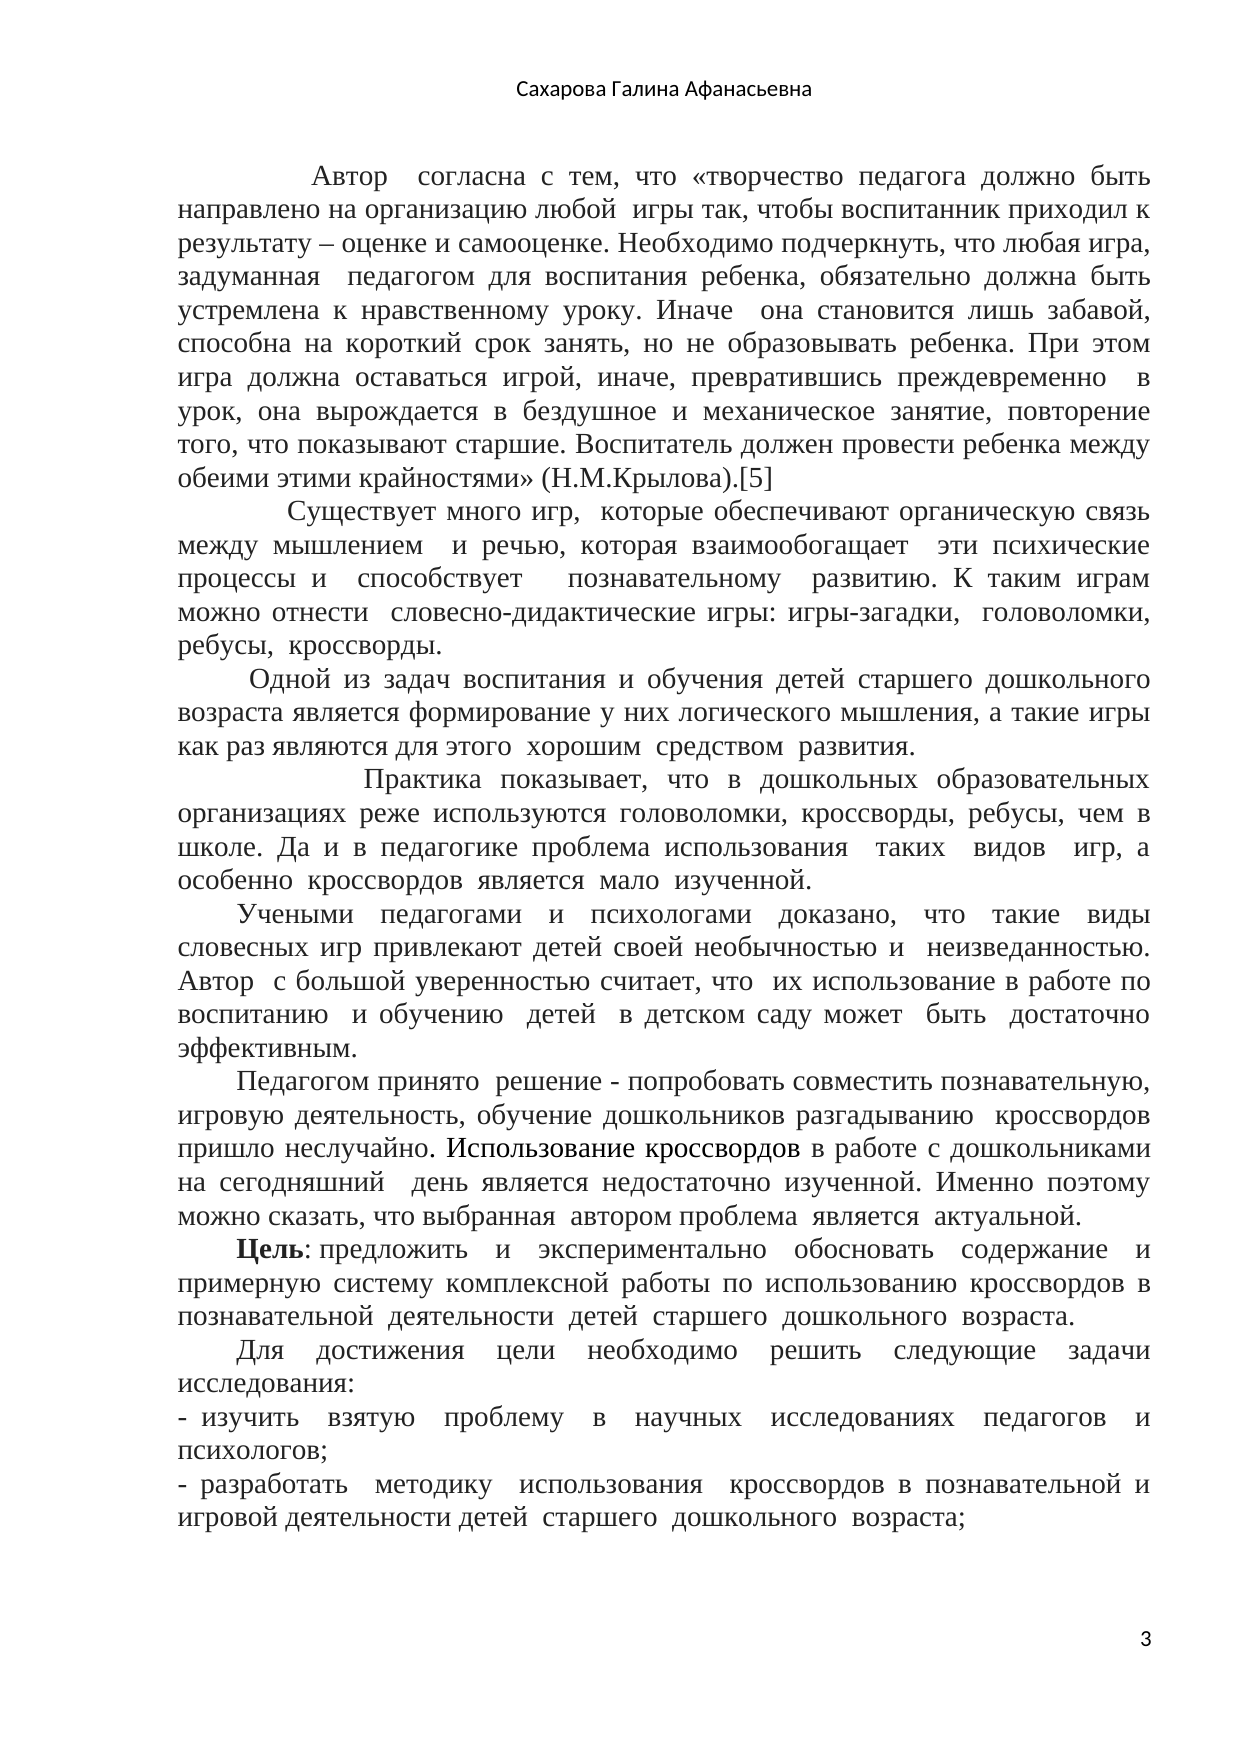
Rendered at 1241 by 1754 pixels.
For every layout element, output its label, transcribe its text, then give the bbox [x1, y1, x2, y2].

list Одной из задач воспитания и обучения детей старшего дошкольного возраста является формирование у них логического мышления, а такие игры как раз являются для этого хорошим средством развития. [177, 661, 1152, 762]
list Практика показывает, что в дошкольных образовательных организациях реже используются головоломки, кроссворды, ребусы, чем в школе. Да и в педагогике проблема использования таких видов игр, а особенно кроссвордов является мало изученной. [177, 762, 1152, 896]
text - разработать методику использования кроссвордов в познавательной и игровой деятельности детей старшего дошкольного возраста; [177, 1466, 1152, 1533]
list Существует много игр, которые обеспечивают органическую связь между мышлением и речью, которая взаимообогащает эти психические процессы и способствует познавательному развитию. К таким играм можно отнести словесно-дидактические игры: игры-загадки, головоломки, ребусы, кроссворды. [177, 493, 1152, 661]
text Учеными педагогами и психологами доказано, что такие виды словесных игр привлекают детей своей необычностью и неизведанностью. Автор с большой уверенностью считает, что их использование в работе по воспитанию и обучению детей в детском саду может быть достаточно эффективным. [177, 896, 1152, 1063]
text - изучить взятую проблему в научных исследованиях педагогов и психологов; [177, 1399, 1152, 1466]
text Цель: предложить и экспериментально обосновать содержание и примерную систему комплексной работы по использованию кроссвордов в познавательной деятельности детей старшего дошкольного возраста. [177, 1231, 1152, 1332]
text Для достижения цели необходимо решить следующие задачи исследования: [177, 1332, 1152, 1399]
list Автор согласна с тем, что «творчество педагога должно быть направлено на организацию любой игры так, чтобы воспитанник приходил к результату – оценке и самооценке. Необходимо подчеркнуть, что любая игра, задуманная педагогом для воспитания ребенка, обязательно должна быть устремлена к нравственному уроку. Иначе она становится лишь забавой, способна на короткий срок занять, но не образовывать ребенка. При этом игра должна оставаться игрой, иначе, превратившись преждевременно в урок, она вырождается в бездушное и механическое занятие, повторение того, что показывают старшие. Воспитатель должен провести ребенка между обеими этими крайностями» (Н.М.Крылова).[5] [177, 158, 1152, 493]
text Педагогом принято решение - попробовать совместить познавательную, игровую деятельность, обучение дошкольников разгадыванию кроссвордов пришло неслучайно. Использование кроссвордов в работе с дошкольниками на сегодняшний день является недостаточно изученной. Именно поэтому можно сказать, что выбранная автором проблема является актуальной. [177, 1063, 1152, 1231]
